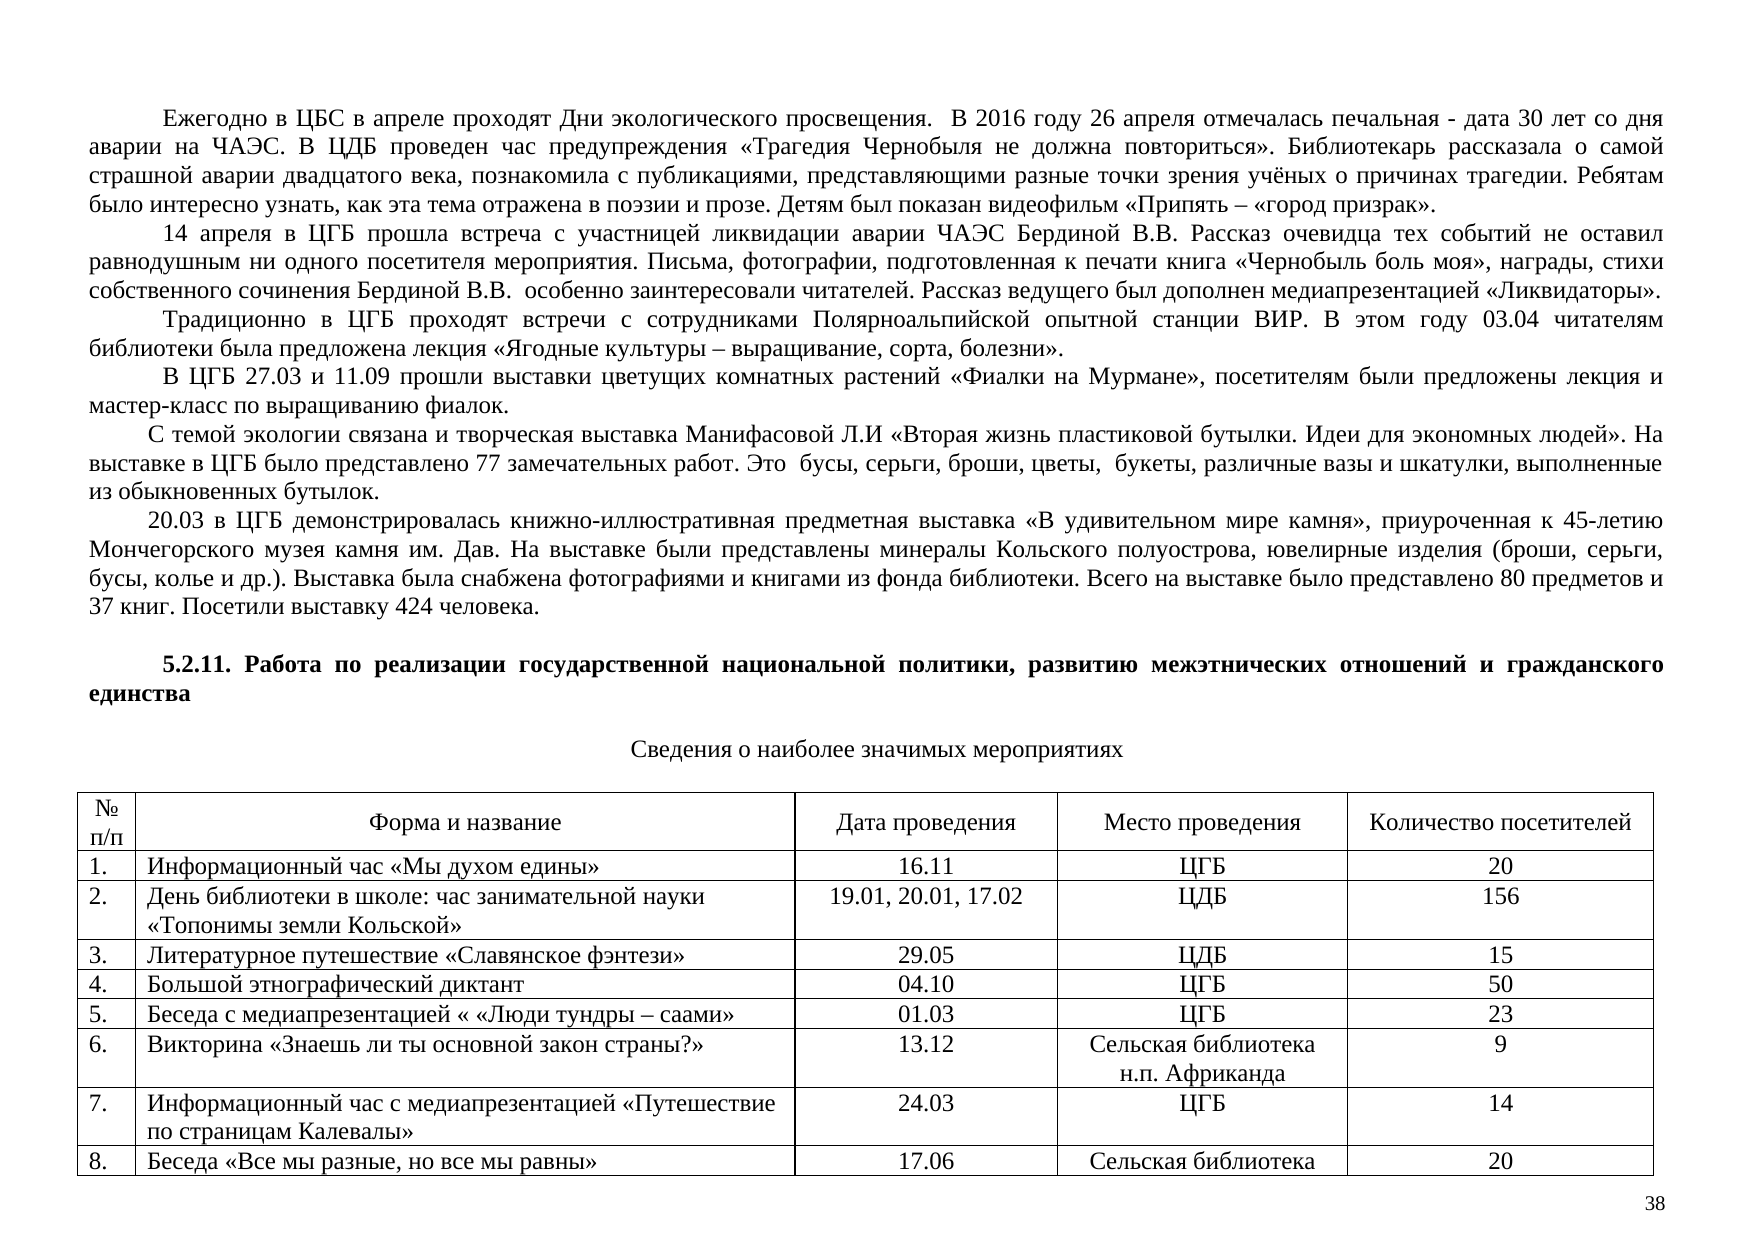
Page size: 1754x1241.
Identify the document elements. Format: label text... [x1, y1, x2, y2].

text 5.2.11. Работа по реализации государственной национальной политики, развитию межэтнических отношений и гражданского единства [89, 649, 1665, 734]
table_cell Сельская библиотека н.п. Африканда [1058, 1029, 1347, 1087]
table_cell ЦГБ [1058, 970, 1347, 998]
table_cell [136, 1146, 794, 1175]
table_cell [78, 881, 135, 939]
table_cell Информационный час с медиапрезентацией «Путешествие по страницам Калевалы» [136, 1088, 794, 1145]
text 20.03 в ЦГБ демонстрировалась книжно-иллюстративная предметная выставка «В удивительном мире камня», приуроченная к 45-летию Мончегорского музея камня им. Дав. На выставке были представлены минералы Кольского полуострова, ювелирные изделия (броши, серьги, бусы, колье и др.). Выставка была снабжена фотографиями и книгами из фонда библиотеки. Всего на выставке было представлено 80 предметов и 37 книг. Посетили выставку 424 человека. [89, 505, 1665, 620]
table_cell 23 [1348, 999, 1653, 1028]
table_cell 24.03 [796, 1088, 1057, 1145]
table_cell [78, 970, 135, 998]
table_cell [78, 940, 135, 968]
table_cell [1058, 1146, 1347, 1175]
table_cell 16.11 [796, 851, 1057, 880]
table_cell ЦГБ [1058, 851, 1347, 880]
table_cell Беседа с медиапрезентацией « «Люди тундры – саами» [136, 999, 794, 1028]
table_cell [78, 851, 135, 880]
table_cell 04.10 [796, 970, 1057, 998]
table_cell 29.05 [796, 940, 1057, 968]
table_cell 14 [1348, 1088, 1653, 1145]
table_cell Литературное путешествие «Славянское фэнтези» [136, 940, 794, 968]
table_cell 17.06 [796, 1146, 1057, 1175]
table_header Дата проведения [796, 793, 1057, 850]
table_cell 01.03 [796, 999, 1057, 1028]
table_cell [78, 1029, 135, 1087]
table_cell Викторина «Знаешь ли ты основной закон страны?» [136, 1029, 794, 1087]
table_cell [78, 999, 135, 1028]
table_cell ЦГБ [1058, 999, 1347, 1028]
table_header Форма и название [136, 793, 794, 850]
table_cell 9 [1348, 1029, 1653, 1087]
table_cell ЦДБ [1058, 881, 1347, 939]
table_cell ЦГБ [1058, 1088, 1347, 1145]
table_header Количество посетителей [1348, 793, 1653, 850]
table_cell 13.12 [796, 1029, 1057, 1087]
text Сведения о наиболее значимых мероприятиях [89, 734, 1665, 763]
table_cell Большой этнографический диктант [136, 970, 794, 998]
text С темой экологии связана и творческая выставка Манифасовой Л.И «Вторая жизнь пластиковой бутылки. Идеи для экономных людей». На выставке в ЦГБ было представлено 77 замечательных работ. Это бусы, серьги, броши, цветы, букеты, различные вазы и шкатулки, выполненные из обыкновенных бутылок. [89, 419, 1665, 505]
table_cell День библиотеки в школе: час занимательной науки «Топонимы земли Кольской» [136, 881, 794, 939]
table_cell 50 [1348, 970, 1653, 998]
table_header № п/п [78, 793, 135, 850]
table_cell 20 [1348, 1146, 1653, 1175]
text 14 апреля в ЦГБ прошла встреча с участницей ликвидации аварии ЧАЭС Бердиной В.В. Рассказ очевидца тех событий не оставил равнодушным ни одного посетителя мероприятия. Письма, фотографии, подготовленная к печати книга «Чернобыль боль моя», награды, стихи собственного сочинения Бердиной В.В. особенно заинтересовали читателей. Рассказ ведущего был дополнен медиапрезентацией «Ликвидаторы». [89, 218, 1665, 304]
text Ежегодно в ЦБС в апреле проходят Дни экологического просвещения. В 2016 году 26 апреля отмечалась печальная - дата 30 лет со дня аварии на ЧАЭС. В ЦДБ проведен час предупреждения «Трагедия Чернобыля не должна повториться». Библиотекарь рассказала о самой страшной аварии двадцатого века, познакомила с публикациями, представляющими разные точки зрения учёных о причинах трагедии. Ребятам было интересно узнать, как эта тема отражена в поэзии и прозе. Детям был показан видеофильм «Припять – «город призрак». [89, 103, 1665, 218]
table_header Место проведения [1058, 793, 1347, 850]
table_cell Информационный час «Мы духом едины» [136, 851, 794, 880]
text В ЦГБ 27.03 и 11.09 прошли выставки цветущих комнатных растений «Фиалки на Мурмане», посетителям были предложены лекция и мастер-класс по выращиванию фиалок. [89, 361, 1665, 419]
text Традиционно в ЦГБ проходят встречи с сотрудниками Полярноальпийской опытной станции ВИР. В этом году 03.04 читателям библиотеки была предложена лекция «Ягодные культуры – выращивание, сорта, болезни». [89, 304, 1665, 361]
table_cell 19.01, 20.01, 17.02 [796, 881, 1057, 939]
table_cell 15 [1348, 940, 1653, 968]
table_cell [78, 1146, 135, 1175]
table_cell 156 [1348, 881, 1653, 939]
table_cell ЦДБ [1058, 940, 1347, 968]
table_cell [78, 1088, 135, 1145]
table_cell 20 [1348, 851, 1653, 880]
